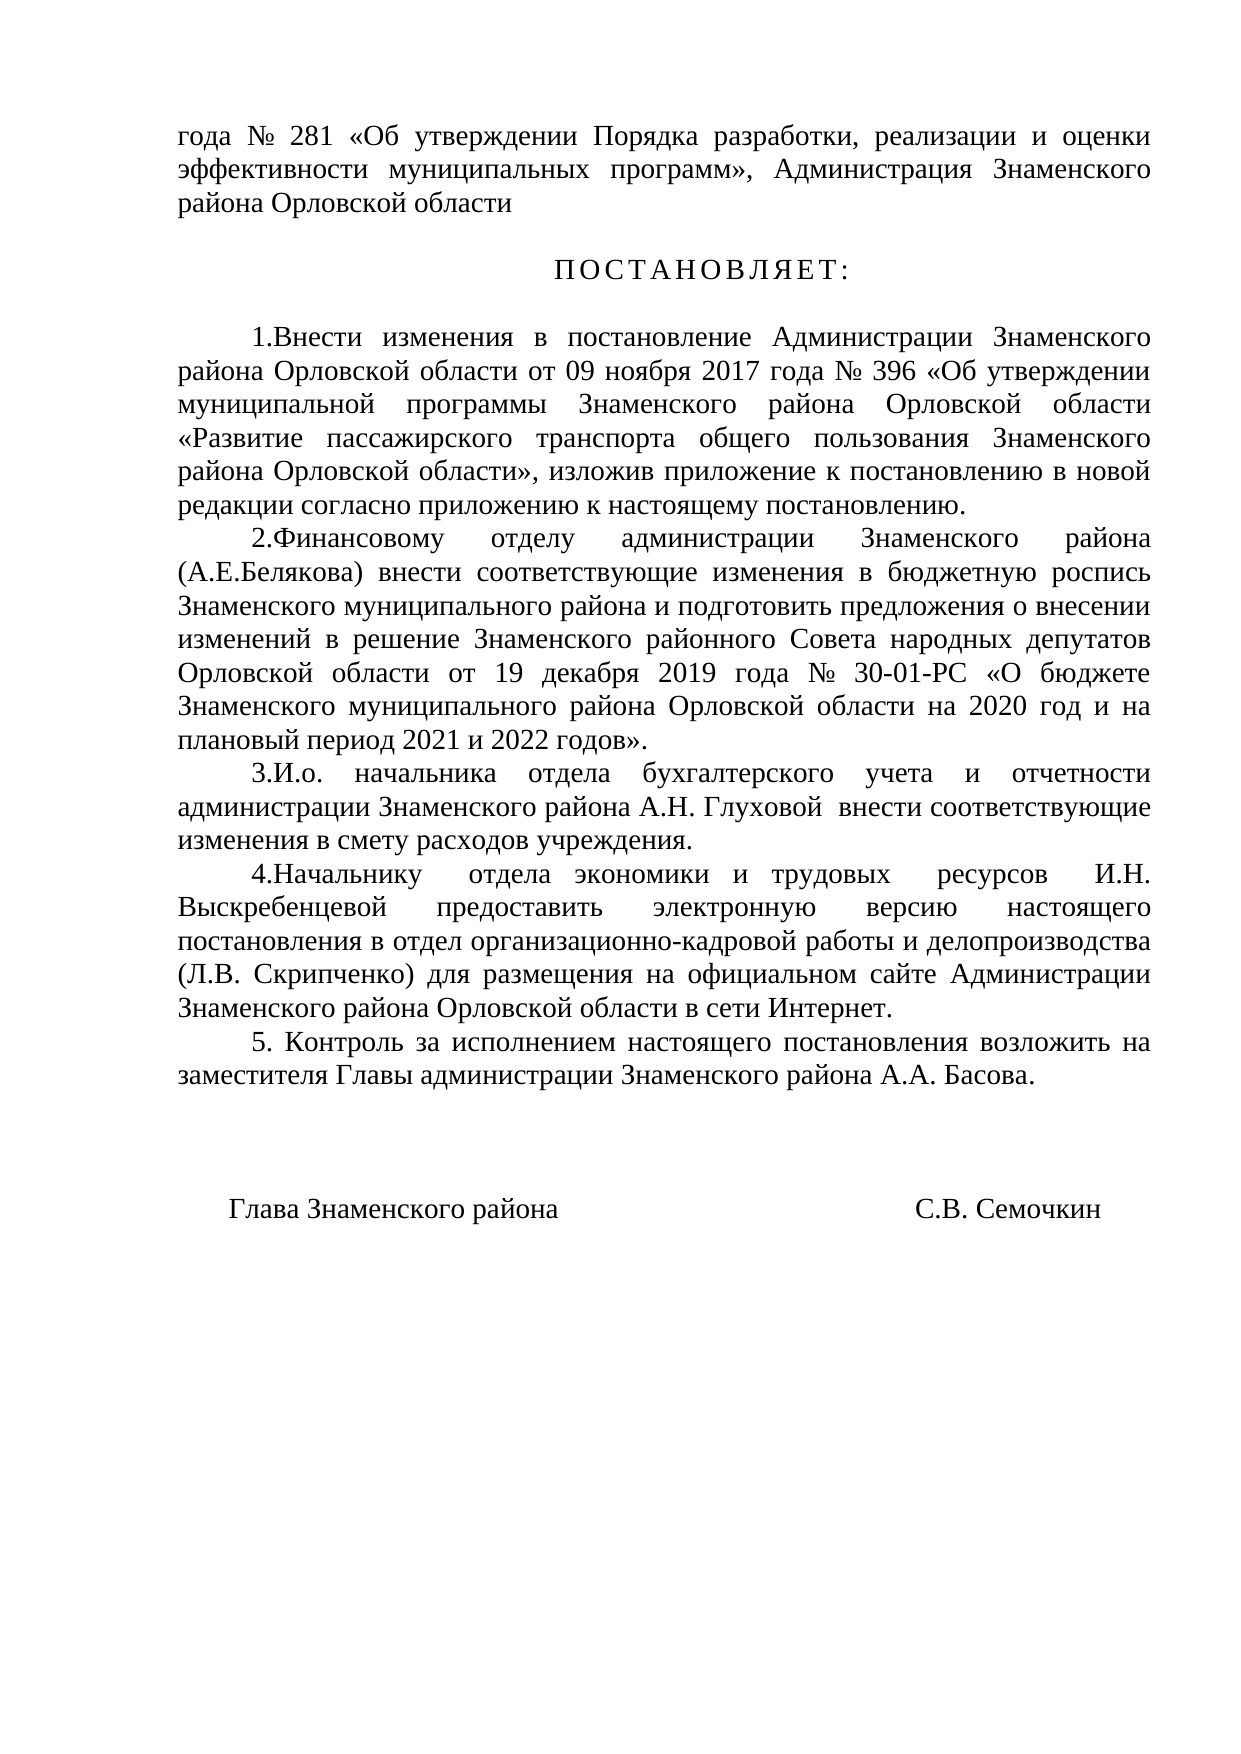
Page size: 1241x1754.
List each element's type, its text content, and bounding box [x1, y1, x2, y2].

text 1.Внести изменения в постановление Администрации Знаменского района Орловской области от 09 ноября 2017 года № 396 «Об утверждении муниципальной программы Знаменского района Орловской области «Развитие пассажирского транспорта общего пользования Знаменского района Орловской области», изложив приложение к постановлению в новой редакции согласно приложению к настоящему постановлению. [177, 319, 1152, 521]
text 4.Начальнику отдела экономики и трудовых ресурсов И.Н. Выскребенцевой предоставить электронную версию настоящего постановления в отдел организационно-кадровой работы и делопроизводства (Л.В. Скрипченко) для размещения на официальном сайте Администрации Знаменского района Орловской области в сети Интернет. [177, 856, 1152, 1024]
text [177, 118, 1152, 219]
text 2.Финансовому отделу администрации Знаменского района (А.Е.Белякова) внести соответствующие изменения в бюджетную роспись Знаменского муниципального района и подготовить предложения о внесении изменений в решение Знаменского районного Совета народных депутатов Орловской области от 19 декабря 2019 года № 30-01-РС «О бюджете Знаменского муниципального района Орловской области на 2020 год и на плановый период 2021 и 2022 годов». [177, 521, 1152, 755]
text 5. Контроль за исполнением настоящего постановления возложить на заместителя Главы администрации Знаменского района А.А. Басова. [177, 1024, 1152, 1091]
text 3.И.о. начальника отдела бухгалтерского учета и отчетности администрации Знаменского района А.Н. Глуховой внести соответствующие изменения в смету расходов учреждения. [177, 755, 1152, 856]
text ПОСТАНОВЛЯЕТ: [177, 252, 1152, 286]
text Глава Знаменского района С.В. Семочкин [177, 1191, 1152, 1225]
